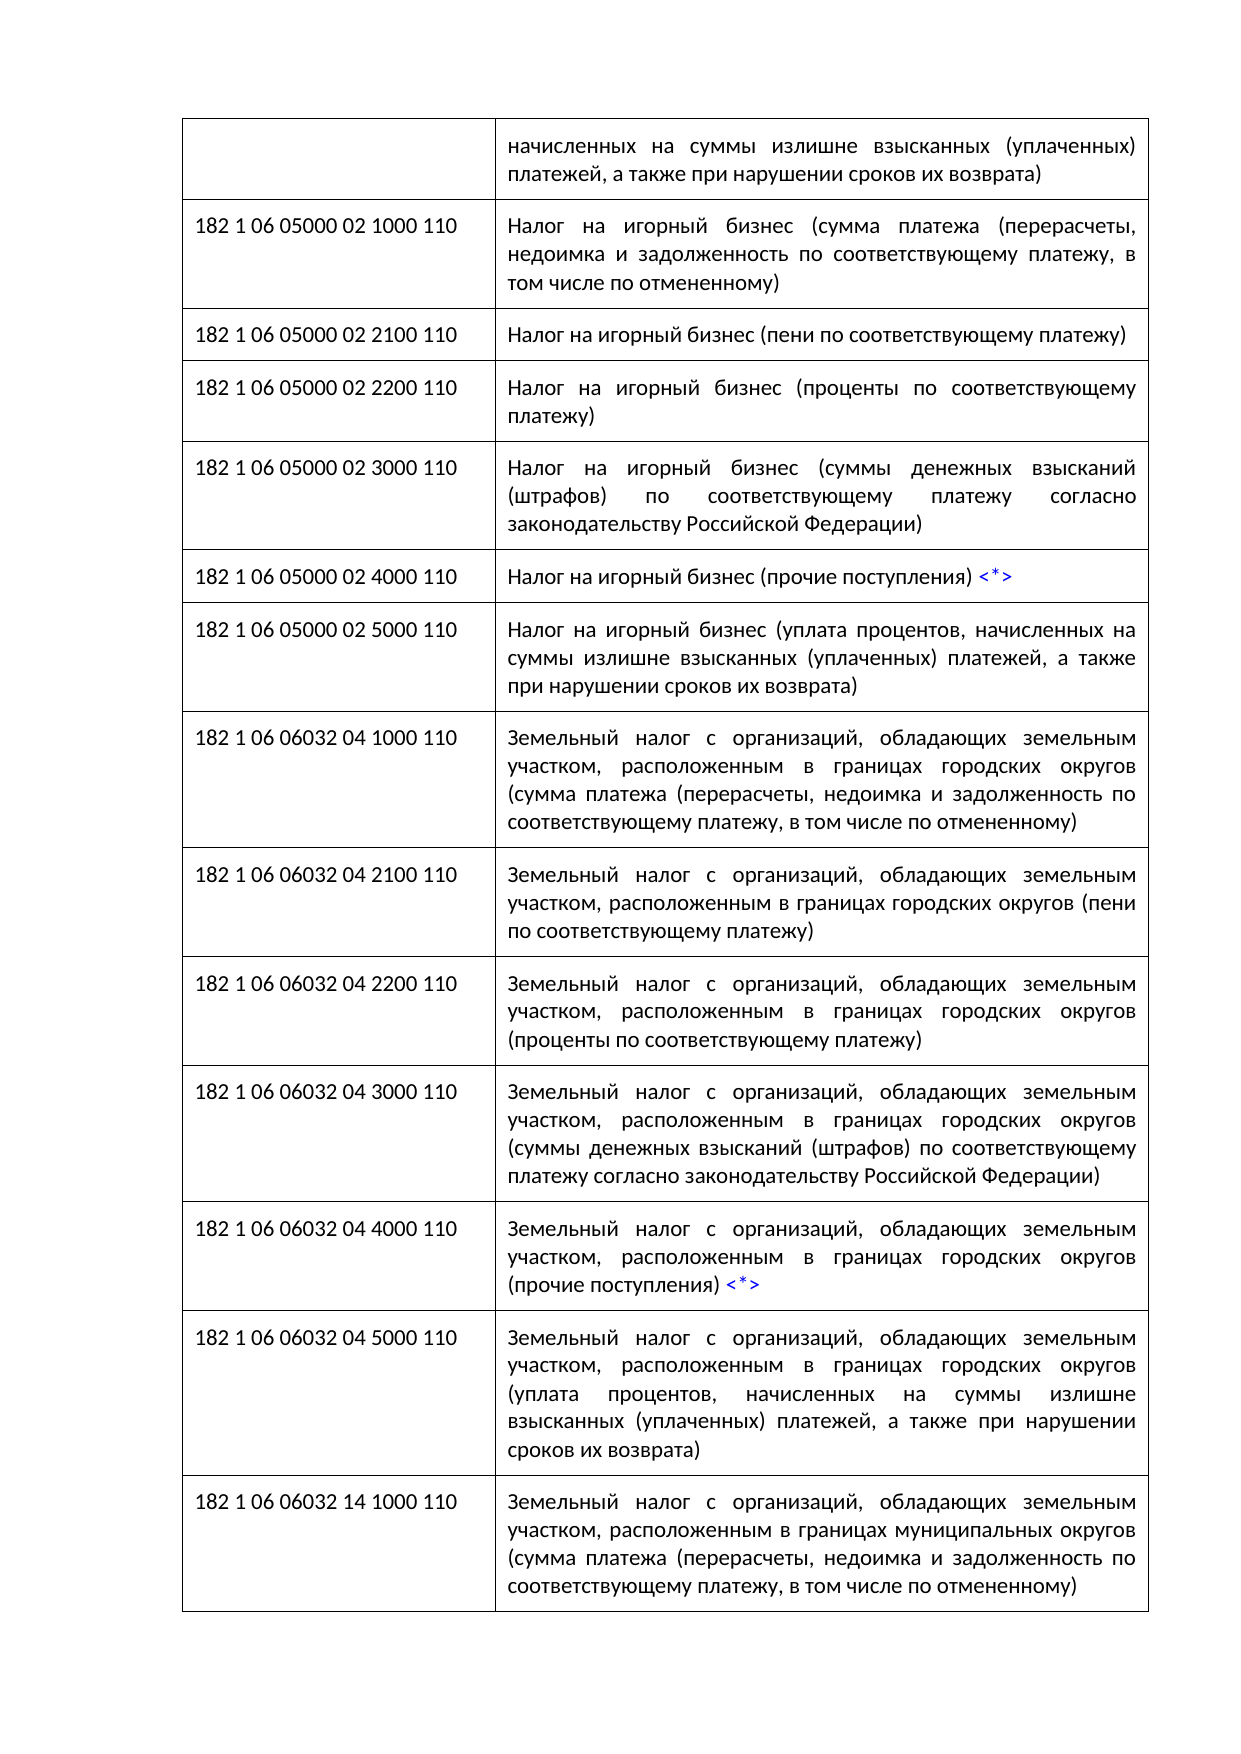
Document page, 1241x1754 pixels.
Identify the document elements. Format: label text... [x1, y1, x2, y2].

table_cell Налог на игорный бизнес (пени по соответствующему платежу) [496, 309, 1148, 360]
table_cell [183, 119, 495, 199]
table_cell 182 1 06 05000 02 2200 110 [183, 361, 495, 441]
table_cell Земельный налог с организаций, обладающих земельным участком, расположенным в границах городских округов (прочие поступления) <*> [496, 1202, 1148, 1310]
table_cell 182 1 06 06032 04 4000 110 [183, 1202, 495, 1310]
table_cell 182 1 06 05000 02 5000 110 [183, 603, 495, 711]
table_cell 182 1 06 05000 02 2100 110 [183, 309, 495, 360]
table_cell 182 1 06 06032 04 2200 110 [183, 957, 495, 1064]
table_cell Налог на игорный бизнес (сумма платежа (перерасчеты, недоимка и задолженность по соответствующему платежу, в том числе по отмененному) [496, 200, 1148, 307]
table_cell 182 1 06 06032 04 3000 110 [183, 1066, 495, 1201]
table_cell 182 1 06 06032 04 2100 110 [183, 848, 495, 956]
table_cell 182 1 06 06032 14 1000 110 [183, 1476, 495, 1611]
table_cell Налог на игорный бизнес (прочие поступления) <*> [496, 550, 1148, 602]
table_cell Налог на игорный бизнес (проценты по соответствующему платежу) [496, 361, 1148, 441]
table_cell Земельный налог с организаций, обладающих земельным участком, расположенным в границах городских округов (суммы денежных взысканий (штрафов) по соответствующему платежу согласно законодательству Российской Федерации) [496, 1066, 1148, 1201]
table_cell Земельный налог с организаций, обладающих земельным участком, расположенным в границах городских округов (пени по соответствующему платежу) [496, 848, 1148, 956]
table_cell 182 1 06 06032 04 5000 110 [183, 1311, 495, 1474]
table_cell 182 1 06 05000 02 3000 110 [183, 442, 495, 549]
table_cell Налог на игорный бизнес (уплата процентов, начисленных на суммы излишне взысканных (уплаченных) платежей, а также при нарушении сроков их возврата) [496, 603, 1148, 711]
table_cell Налог на игорный бизнес (суммы денежных взысканий (штрафов) по соответствующему платежу согласно законодательству Российской Федерации) [496, 442, 1148, 549]
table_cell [496, 119, 1148, 199]
table_cell Земельный налог с организаций, обладающих земельным участком, расположенным в границах городских округов (уплата процентов, начисленных на суммы излишне взысканных (уплаченных) платежей, а также при нарушении сроков их возврата) [496, 1311, 1148, 1474]
table_cell Земельный налог с организаций, обладающих земельным участком, расположенным в границах городских округов (проценты по соответствующему платежу) [496, 957, 1148, 1064]
table_cell 182 1 06 05000 02 1000 110 [183, 200, 495, 307]
table_cell 182 1 06 06032 04 1000 110 [183, 712, 495, 847]
table_cell Земельный налог с организаций, обладающих земельным участком, расположенным в границах муниципальных округов (сумма платежа (перерасчеты, недоимка и задолженность по соответствующему платежу, в том числе по отмененному) [496, 1476, 1148, 1611]
table_cell 182 1 06 05000 02 4000 110 [183, 550, 495, 602]
table_cell Земельный налог с организаций, обладающих земельным участком, расположенным в границах городских округов (сумма платежа (перерасчеты, недоимка и задолженность по соответствующему платежу, в том числе по отмененному) [496, 712, 1148, 847]
